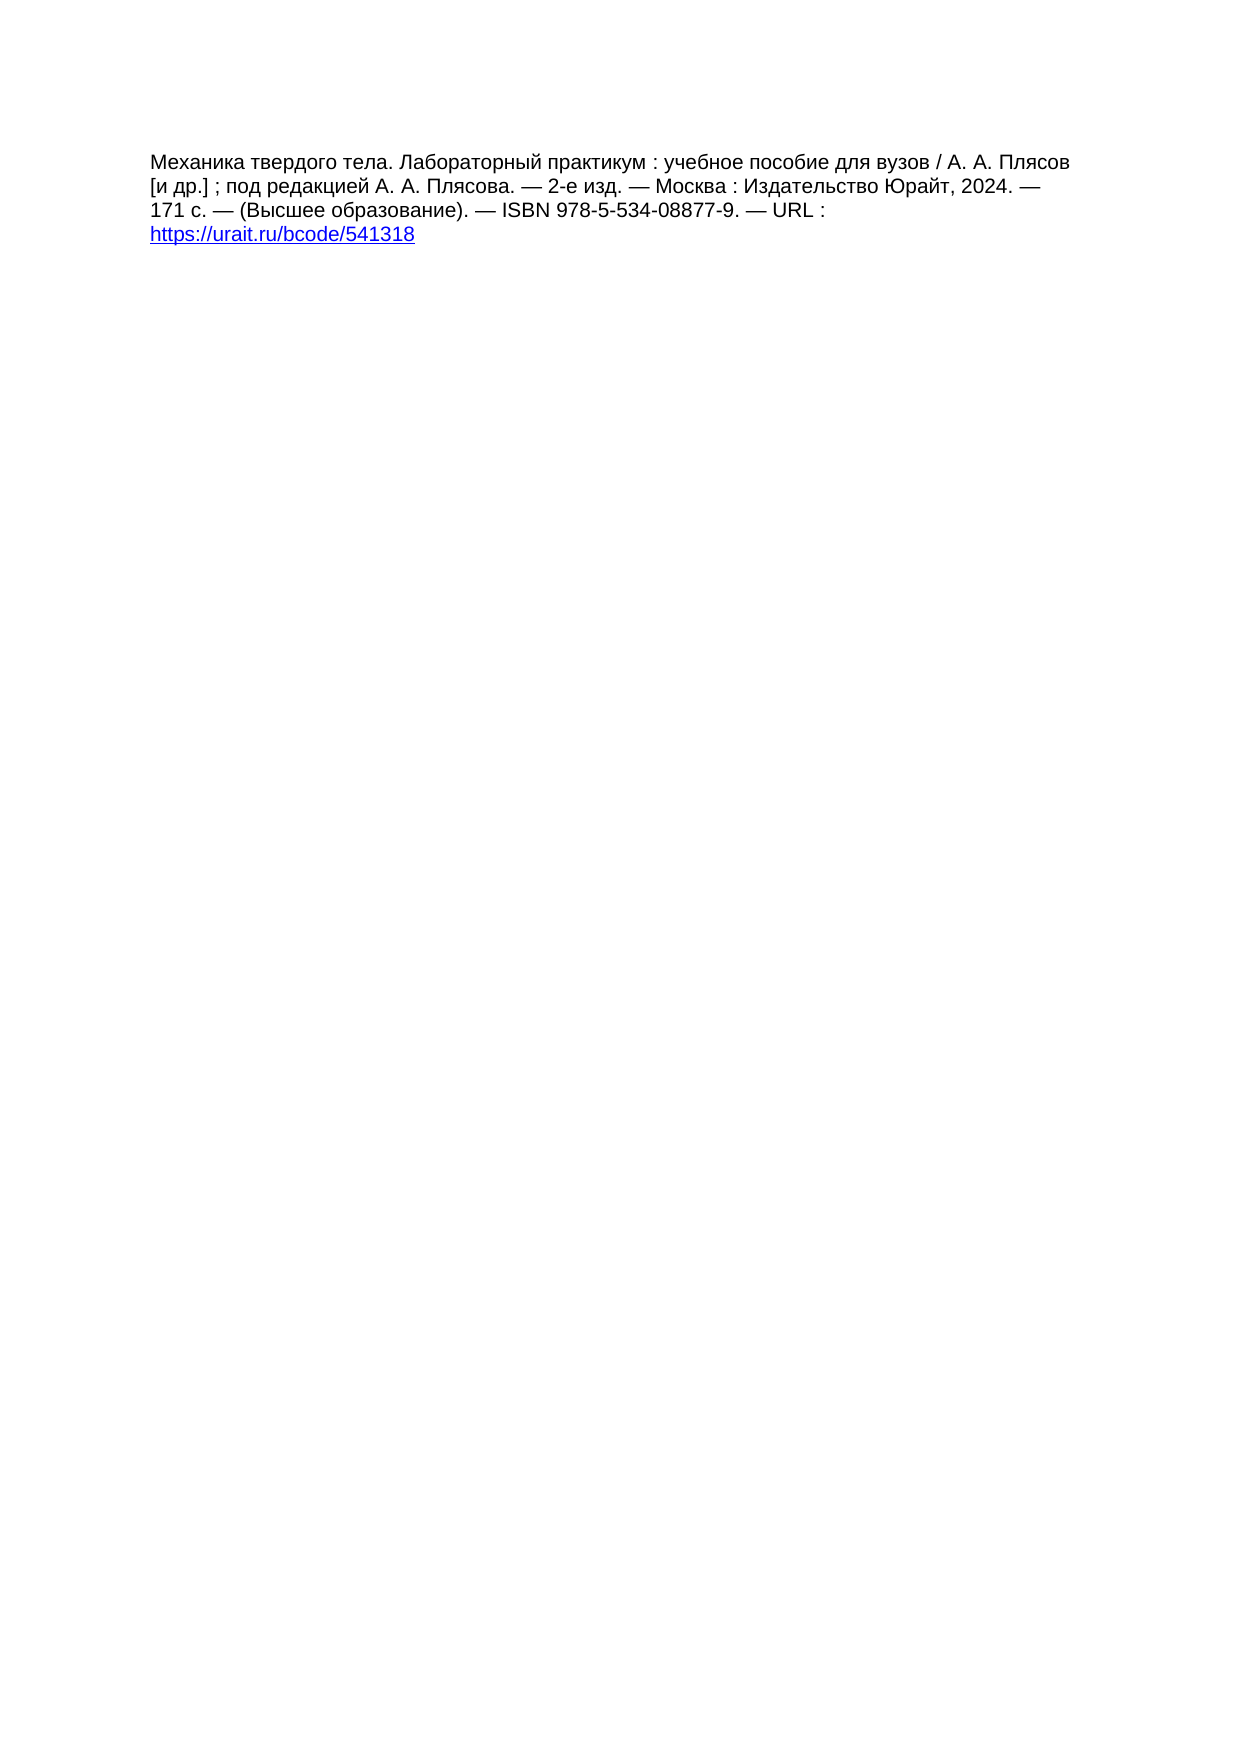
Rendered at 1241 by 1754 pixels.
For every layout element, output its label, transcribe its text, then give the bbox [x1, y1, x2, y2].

text Механика твердого тела. Лабораторный практикум : учебное пособие для вузов / А. А. Плясов [и др.] ; под редакцией А. А. Плясова. — 2-е изд. — Москва : Издательство Юрайт, 2024. — 171 с. — (Высшее образование). — ISBN 978-5-534-08877-9. — URL : https://urait.ru/bcode/541318 [150, 150, 1090, 246]
